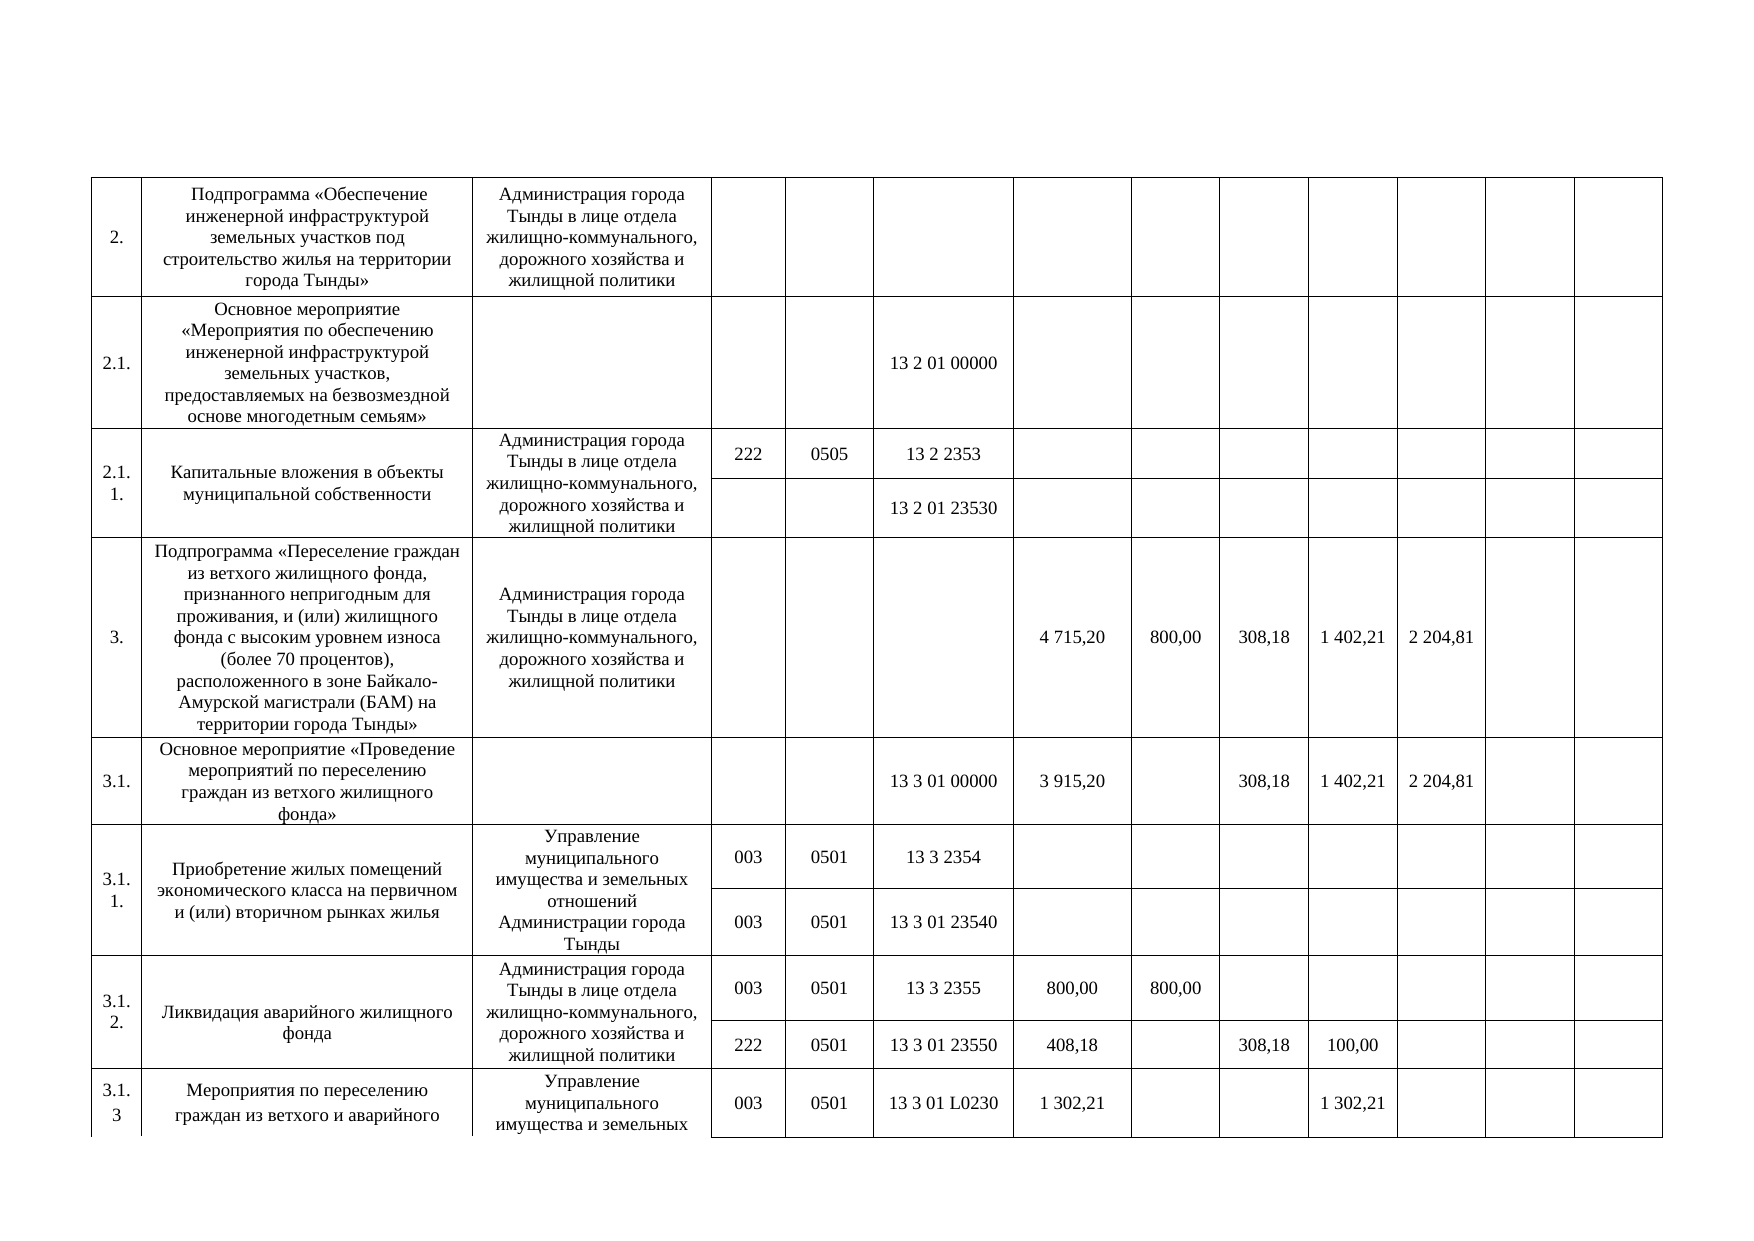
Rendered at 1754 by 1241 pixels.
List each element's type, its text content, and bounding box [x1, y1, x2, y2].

table_cell 222 [712, 429, 785, 478]
table_cell [1014, 889, 1131, 954]
table_cell 3.1.1. [92, 825, 141, 954]
table_cell [874, 178, 1013, 296]
table_cell Ликвидация аварийного жилищного фонда [142, 956, 472, 1067]
table_cell Администрация города Тынды в лице отдела жилищно-коммунального, дорожного хозяйства и жилищной политики [473, 956, 711, 1067]
table_cell [1132, 889, 1219, 954]
table_cell [874, 538, 1013, 737]
table_cell [1398, 1069, 1485, 1137]
table_cell 2.1. [92, 297, 141, 428]
table_cell [1575, 538, 1662, 737]
table_cell [1309, 178, 1397, 296]
table_cell [1220, 429, 1308, 478]
table_cell [1220, 1069, 1308, 1137]
table_cell [1132, 738, 1219, 824]
table_cell 0501 [786, 1069, 873, 1137]
table_cell 3.1.2. [92, 956, 141, 1067]
table_cell 800,00 [1014, 956, 1131, 1020]
table_cell 13 3 2354 [874, 825, 1013, 888]
table_cell Администрация города Тынды в лице отдела жилищно-коммунального, дорожного хозяйства и жилищной политики [473, 429, 711, 537]
table_cell [712, 297, 785, 428]
table_cell [1132, 825, 1219, 888]
table_cell 13 2 2353 [874, 429, 1013, 478]
table_cell [1220, 479, 1308, 537]
table_cell [1398, 297, 1485, 428]
table_cell [1309, 297, 1397, 428]
table_cell Приобретение жилых помещений экономического класса на первичном и (или) вторичном рынках жилья [142, 825, 472, 954]
table_cell Капитальные вложения в объекты муниципальной собственности [142, 429, 472, 537]
table_cell [1575, 1021, 1662, 1067]
table_cell [1132, 297, 1219, 428]
table_cell [1398, 1021, 1485, 1067]
table_cell [1132, 178, 1219, 296]
table_cell 0501 [786, 1021, 873, 1067]
table_cell [1486, 825, 1574, 888]
table_cell [1575, 956, 1662, 1020]
table_cell 3. [92, 538, 141, 737]
table_cell [1398, 178, 1485, 296]
table_cell 003 [712, 956, 785, 1020]
table_cell 100,00 [1309, 1021, 1397, 1067]
table_cell [1486, 479, 1574, 537]
table_cell 408,18 [1014, 1021, 1131, 1067]
table_cell [1486, 538, 1574, 737]
table_cell [1486, 178, 1574, 296]
table_cell 13 2 01 23530 [874, 479, 1013, 537]
table_cell 2 204,81 [1398, 538, 1485, 737]
table_cell [1575, 825, 1662, 888]
table_cell 3 915,20 [1014, 738, 1131, 824]
table_cell [786, 479, 873, 537]
table_cell 0501 [786, 956, 873, 1020]
table_cell [1575, 1069, 1662, 1137]
table_cell 003 [712, 825, 785, 888]
table_cell [712, 178, 785, 296]
table_cell [1014, 297, 1131, 428]
table_cell 3.1.3 [92, 1069, 142, 1137]
table_cell [1486, 1069, 1574, 1137]
table_cell 1 402,21 [1309, 538, 1397, 737]
table_cell 0501 [786, 889, 873, 954]
table_cell [473, 738, 711, 824]
table_cell [1309, 889, 1397, 954]
table_cell [1398, 889, 1485, 954]
table_cell [712, 479, 785, 537]
table_cell Подпрограмма «Переселение граждан из ветхого жилищного фонда, признанного непригодным для проживания, и (или) жилищного фонда с высоким уровнем износа (более 70 процентов), расположенного в зоне Байкало-Амурской магистрали (БАМ) на территории города Тынды» [142, 538, 472, 737]
table_cell Подпрограмма «Обеспечение инженерной инфраструктурой земельных участков под строительство жилья на территории города Тынды» [142, 178, 472, 296]
table_cell Основное мероприятие «Проведение мероприятий по переселению граждан из ветхого жилищного фонда» [142, 738, 472, 824]
table_cell [712, 538, 785, 737]
table_cell [1398, 956, 1485, 1020]
table_cell [1575, 178, 1662, 296]
table_cell [1309, 825, 1397, 888]
table_cell 2.1.1. [92, 429, 141, 537]
table_cell [786, 538, 873, 737]
table_cell [1309, 479, 1397, 537]
table_cell Управление муниципального имущества и земельных отношений Администрации города Тынды [473, 825, 711, 954]
table_cell 308,18 [1220, 538, 1308, 737]
table_cell [1132, 1021, 1219, 1067]
table_cell 003 [712, 889, 785, 954]
table_cell [1132, 1069, 1219, 1137]
table_cell 800,00 [1132, 538, 1219, 737]
table_cell 13 2 01 00000 [874, 297, 1013, 428]
table_cell [1486, 738, 1574, 824]
table_cell [1486, 297, 1574, 428]
table_cell 13 3 01 00000 [874, 738, 1013, 824]
table_cell 308,18 [1220, 1021, 1308, 1067]
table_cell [473, 1069, 711, 1137]
table_cell 0501 [786, 825, 873, 888]
table_cell 13 3 01 L0230 [874, 1069, 1013, 1137]
table_cell Администрация города Тынды в лице отдела жилищно-коммунального, дорожного хозяйства и жилищной политики [473, 538, 711, 737]
table_cell 1 402,21 [1309, 738, 1397, 824]
table_cell 13 3 01 23550 [874, 1021, 1013, 1067]
table_cell [1486, 889, 1574, 954]
table_cell [1486, 1021, 1574, 1067]
table_cell [1575, 429, 1662, 478]
table_cell 13 3 2355 [874, 956, 1013, 1020]
table_cell 003 [712, 1069, 785, 1137]
table_cell 1 302,21 [1309, 1069, 1397, 1137]
table_cell 800,00 [1132, 956, 1219, 1020]
table_cell [1486, 429, 1574, 478]
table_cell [142, 1069, 472, 1137]
table_cell Основное мероприятие «Мероприятия по обеспечению инженерной инфраструктурой земельных участков, предоставляемых на безвозмездной основе многодетным семьям» [142, 297, 472, 428]
table_cell 1 302,21 [1014, 1069, 1131, 1137]
table_cell 2. [92, 178, 141, 296]
table_cell [1486, 956, 1574, 1020]
table_cell [1132, 429, 1219, 478]
table_cell 3.1. [92, 738, 141, 824]
table_cell [1014, 479, 1131, 537]
table_cell [1398, 825, 1485, 888]
table_cell 308,18 [1220, 738, 1308, 824]
table_cell [712, 738, 785, 824]
table_cell [786, 178, 873, 296]
table_cell 0505 [786, 429, 873, 478]
table_cell 13 3 01 23540 [874, 889, 1013, 954]
table_cell [1220, 956, 1308, 1020]
table_cell [1014, 178, 1131, 296]
table_cell [1220, 825, 1308, 888]
table_cell 222 [712, 1021, 785, 1067]
table_cell [786, 738, 873, 824]
table_cell [473, 297, 711, 428]
table_cell [1014, 429, 1131, 478]
table_cell [1220, 889, 1308, 954]
table_cell [1398, 479, 1485, 537]
table_cell [1575, 479, 1662, 537]
table_cell [1309, 956, 1397, 1020]
table_cell [1132, 479, 1219, 537]
table_cell 4 715,20 [1014, 538, 1131, 737]
table_cell [1398, 429, 1485, 478]
table_cell [1220, 178, 1308, 296]
table_cell [1575, 889, 1662, 954]
table_cell 2 204,81 [1398, 738, 1485, 824]
table_cell [1575, 297, 1662, 428]
table_cell [1309, 429, 1397, 478]
table_cell [1014, 825, 1131, 888]
table_cell [1575, 738, 1662, 824]
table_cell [473, 178, 711, 296]
table_cell [786, 297, 873, 428]
table_cell [1220, 297, 1308, 428]
